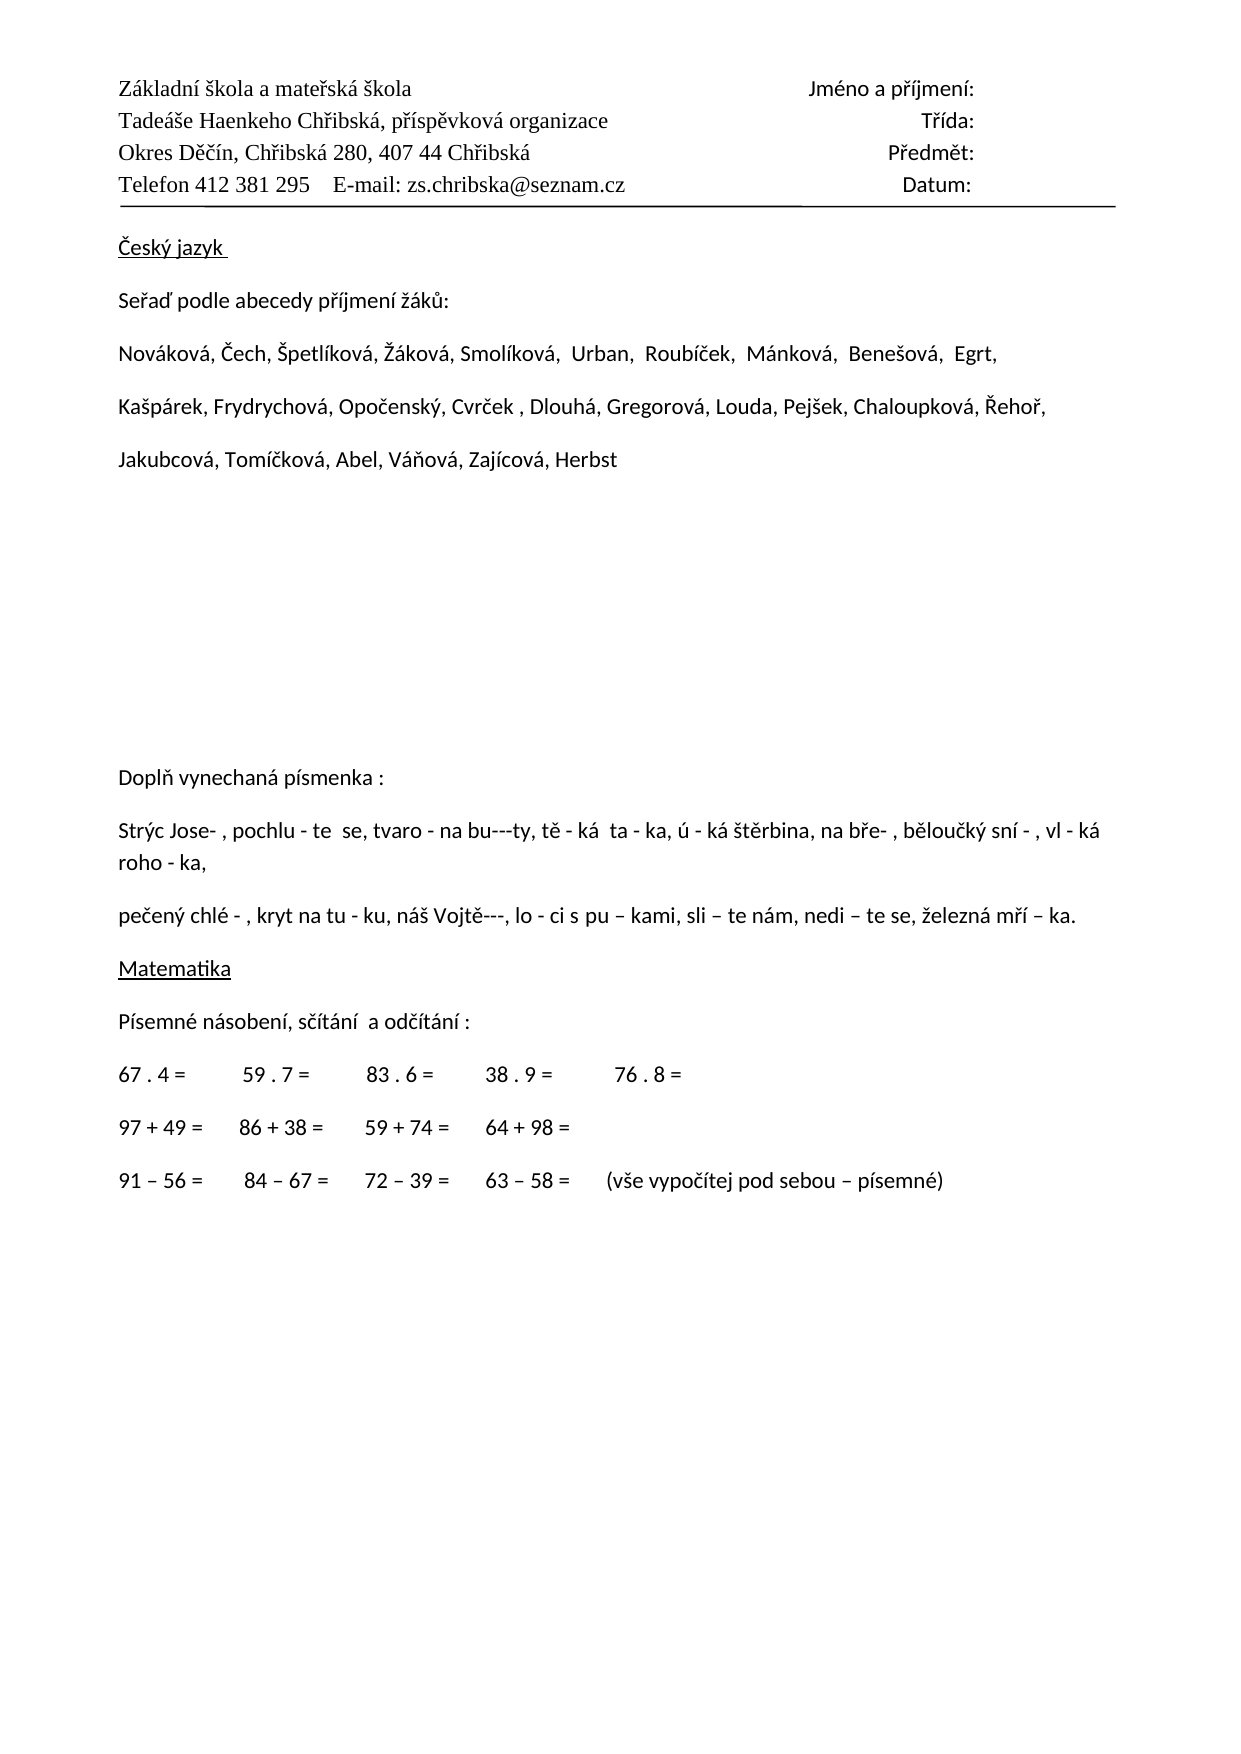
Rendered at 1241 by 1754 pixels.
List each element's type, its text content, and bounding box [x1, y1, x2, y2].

text Strýc Jose- , pochlu - te se, tvaro - na bu---ty, tě - ká ta - ka, ú - ká štěrbina, na bře- , běloučký sní - , vl - ká roho - ka, [118, 816, 1122, 876]
text Kašpárek, Frydrychová, Opočenský, Cvrček , Dlouhá, Gregorová, Louda, Pejšek, Chaloupková, Řehoř, [118, 392, 1122, 420]
text Písemné násobení, sčítání a odčítání : [118, 1007, 1122, 1035]
text Doplň vynechaná písmenka : [118, 763, 1122, 791]
text 67 . 4 = 59 . 7 = 83 . 6 = 38 . 9 = 76 . 8 = [118, 1060, 1122, 1088]
text 91 – 56 = 84 – 67 = 72 – 39 = 63 – 58 = (vše vypočítej pod sebou – písemné) [118, 1166, 1122, 1194]
text Český jazyk [118, 233, 1122, 261]
text Matematika [118, 954, 1122, 982]
text Seřaď podle abecedy příjmení žáků: [118, 286, 1122, 314]
text 97 + 49 = 86 + 38 = 59 + 74 = 64 + 98 = [118, 1113, 1122, 1141]
text pečený chlé - , kryt na tu - ku, náš Vojtě---, lo - ci s pu – kami, sli – te nám, nedi – te se, železná mří – ka. [118, 901, 1122, 929]
text Jakubcová, Tomíčková, Abel, Váňová, Zajícová, Herbst [118, 445, 1122, 473]
text Nováková, Čech, Špetlíková, Žáková, Smolíková, Urban, Roubíček, Mánková, Benešová, Egrt, [118, 339, 1122, 367]
